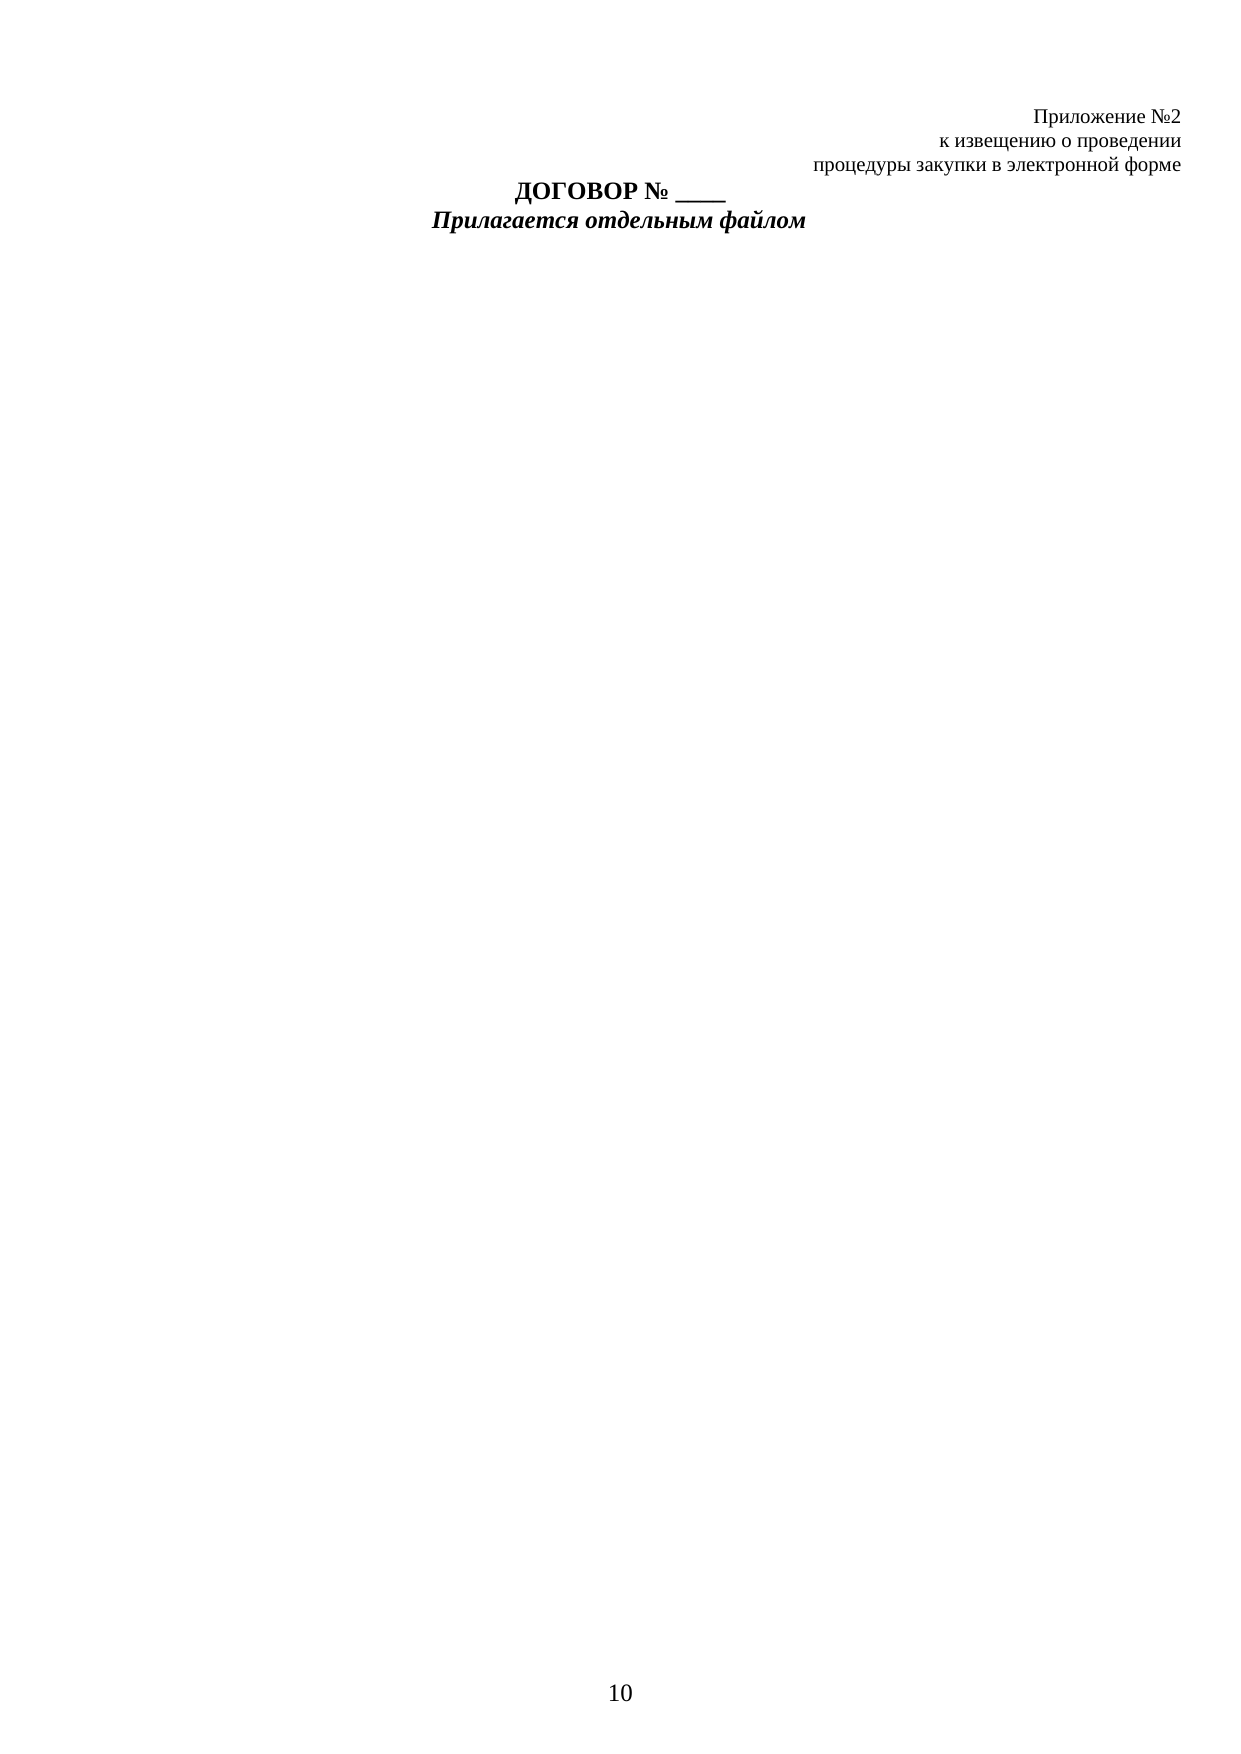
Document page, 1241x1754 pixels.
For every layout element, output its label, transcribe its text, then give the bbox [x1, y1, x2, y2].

text ДОГОВОР № ____ [59, 176, 1181, 205]
text Приложение №2 [59, 104, 1181, 128]
text к извещению о проведении [59, 128, 1181, 152]
text процедуры закупки в электронной форме [59, 152, 1181, 176]
text Прилагается отдельным файлом [59, 205, 1181, 234]
